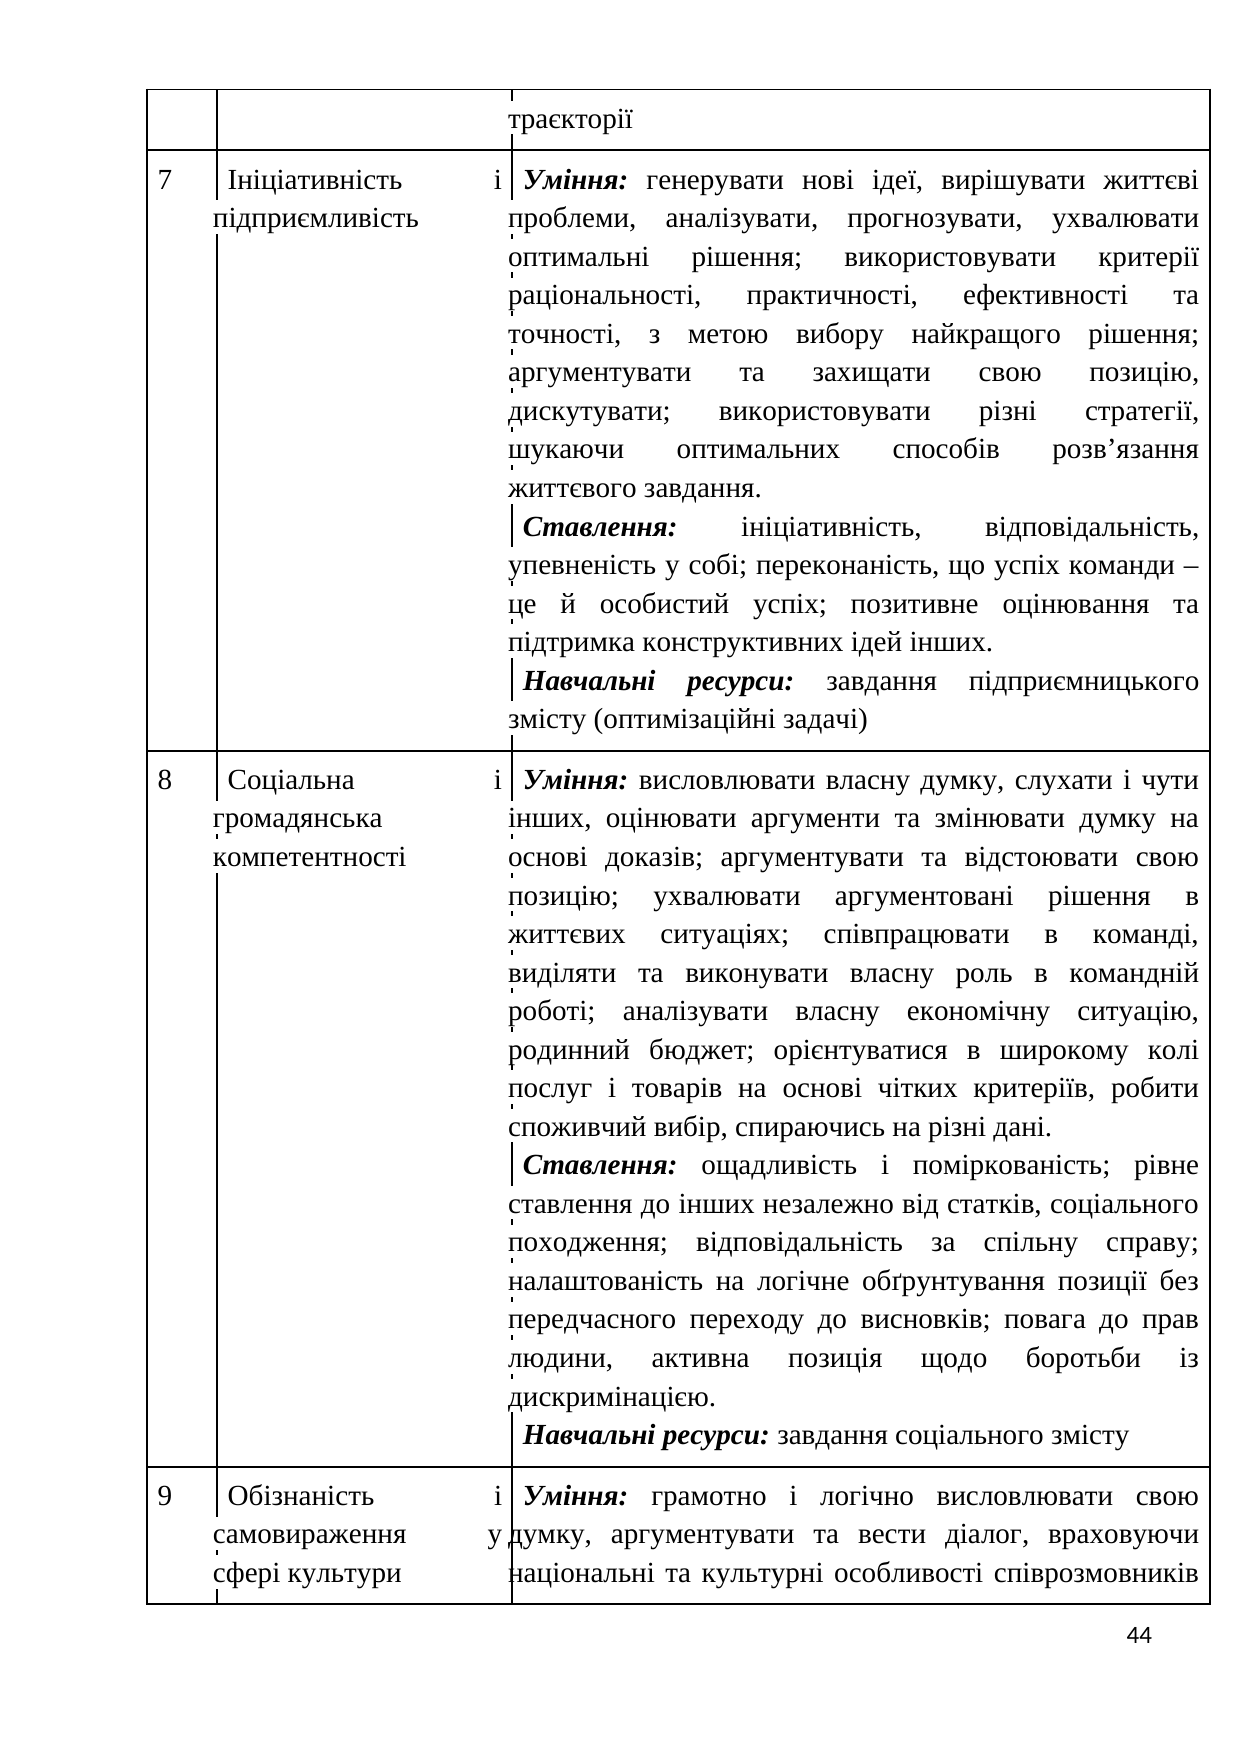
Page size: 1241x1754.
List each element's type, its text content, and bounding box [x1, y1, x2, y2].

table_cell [513, 1468, 1209, 1603]
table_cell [218, 90, 511, 149]
table_cell 6 [148, 90, 216, 149]
table_cell 8 [148, 752, 216, 1466]
table_cell Соціальна і громадянська компетентності [218, 752, 511, 1466]
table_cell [513, 90, 1209, 149]
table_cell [218, 1468, 511, 1603]
table_cell Уміння: висловлювати власну думку, слухати і чути інших, оцінювати аргументи та змінювати думку на основі доказів; аргументувати та відстоювати свою позицію; ухвалювати аргументовані рішення в життєвих ситуаціях; співпрацювати в команді, виділяти та виконувати власну роль в командній роботі; аналізувати власну економічну ситуацію, родинний бюджет; орієнтуватися в широкому колі послуг і товарів на основі чітких критеріїв, робити споживчий вибір, спираючись на різні дані. Ставлення: ощадливість і поміркованість; рівне ставлення до інших незалежно від статків, соціального походження; відповідальність за спільну справу; налаштованість на логічне обґрунтування позиції без передчасного переходу до висновків; повага до прав людини, активна позиція щодо боротьби із дискримінацією. Навчальні ресурси: завдання соціального змісту [513, 752, 1209, 1466]
table_cell 7 [148, 151, 216, 749]
table_cell Ініціативність і підприємливість [218, 151, 511, 749]
table_cell Уміння: генерувати нові ідеї, вирішувати життєві проблеми, аналізувати, прогнозувати, ухвалювати оптимальні рішення; використовувати критерії раціональності, практичності, ефективності та точності, з метою вибору найкращого рішення; аргументувати та захищати свою позицію, дискутувати; використовувати різні стратегії, шукаючи оптимальних способів розв’язання життєвого завдання. Ставлення: ініціативність, відповідальність, упевненість у собі; переконаність, що успіх команди – це й особистий успіх; позитивне оцінювання та підтримка конструктивних ідей інших. Навчальні ресурси: завдання підприємницького змісту (оптимізаційні задачі) [513, 151, 1209, 749]
table_cell 9 [148, 1468, 216, 1603]
